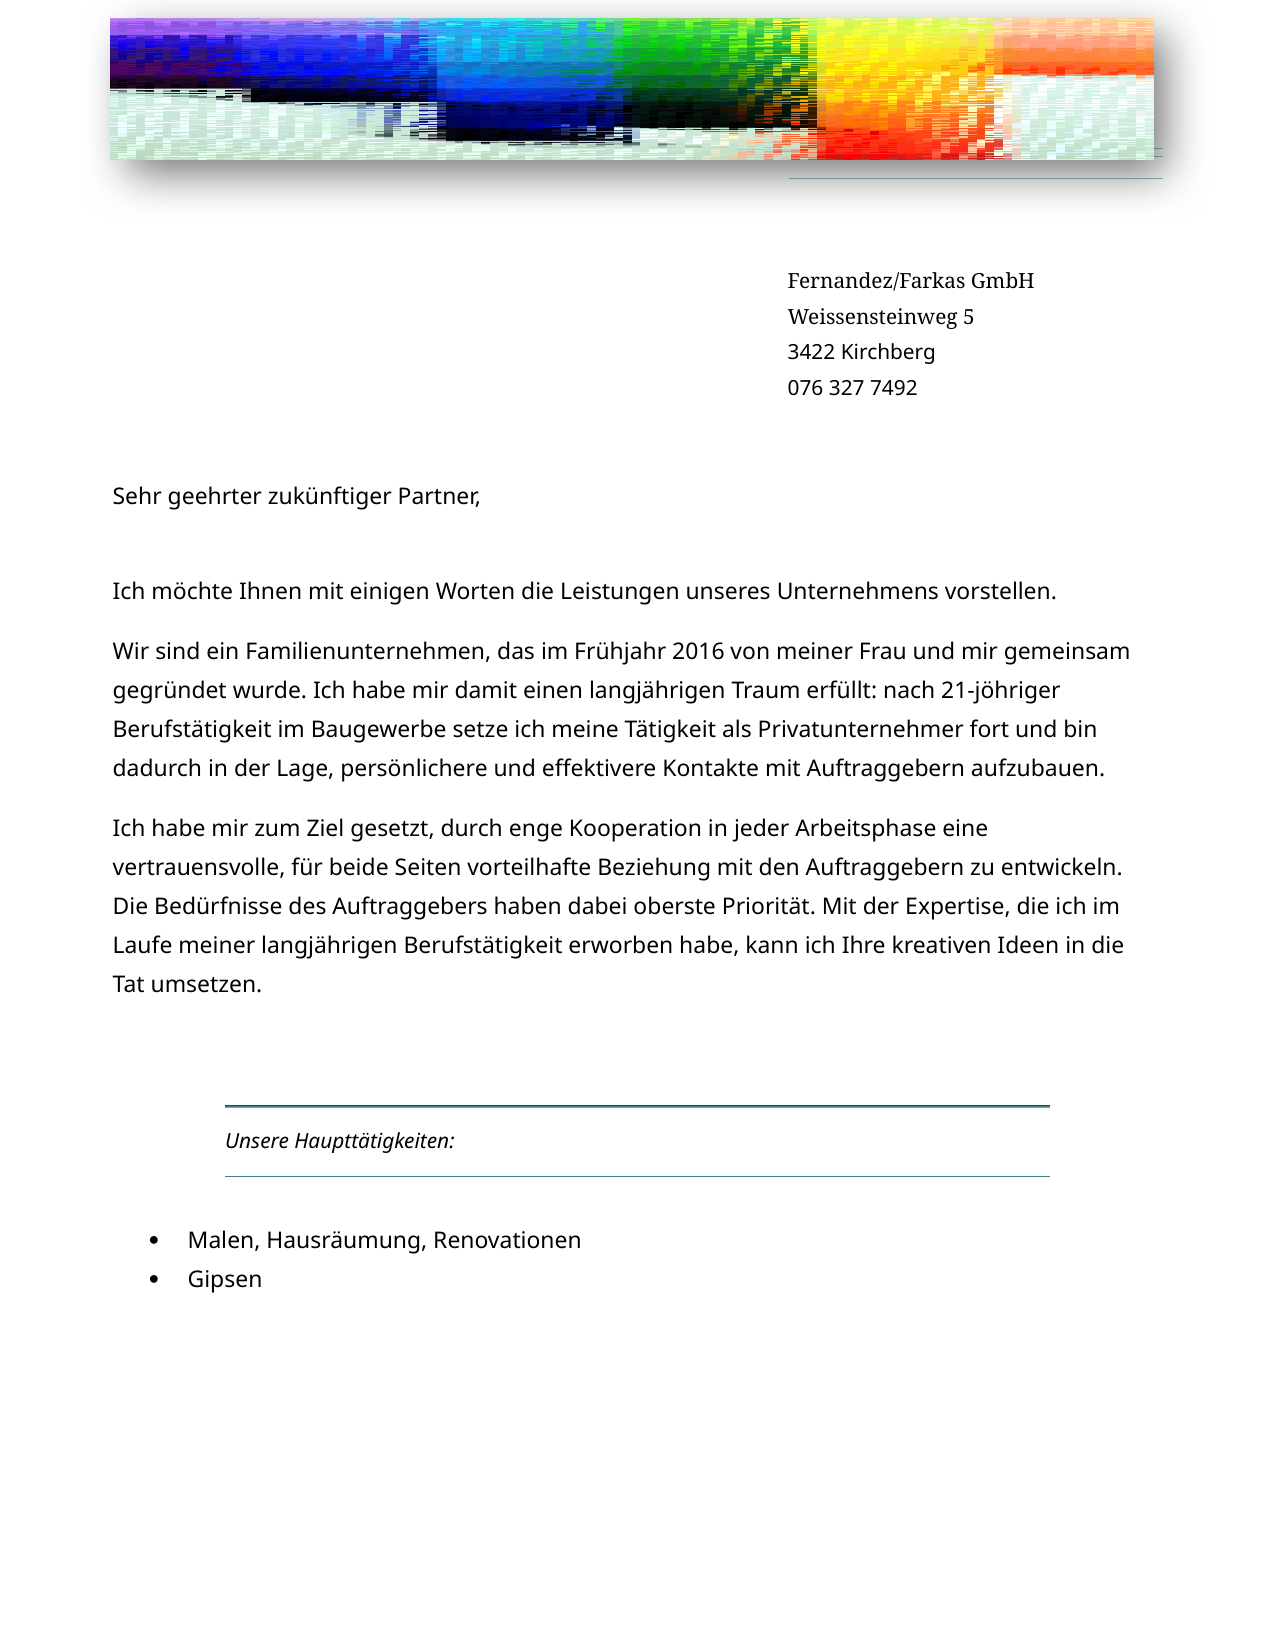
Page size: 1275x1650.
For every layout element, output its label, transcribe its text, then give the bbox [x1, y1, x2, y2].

text 076 327 7492 [787, 373, 1162, 401]
text Ich möchte Ihnen mit einigen Worten die Leistungen unseres Unternehmens vorstellen. [112, 575, 1162, 606]
text Unsere Haupttätigkeiten: [225, 1108, 1050, 1176]
text 3422 Kirchberg [787, 337, 1162, 366]
picture [110, 18, 1154, 160]
text Ich habe mir zum Ziel gesetzt, durch enge Kooperation in jeder Arbeitsphase eine vertrauensvolle, für beide Seiten vorteilhafte Beziehung mit den Auftraggebern zu entwickeln. Die Bedürfnisse des Auftraggebers haben dabei oberste Priorität. Mit der Expertise, die ich im Laufe meiner langjährigen Berufstätigkeit erworben habe, kann ich Ihre kreativen Ideen in die Tat umsetzen. [112, 812, 1162, 999]
list Malen, Hausräumung, Renovationen [150, 1224, 1162, 1256]
text Wir sind ein Familienunternehmen, das im Frühjahr 2016 von meiner Frau und mir gemeinsam gegründet wurde. Ich habe mir damit einen langjährigen Traum erfüllt: nach 21-jöhriger Berufstätigkeit im Baugewerbe setze ich meine Tätigkeit als Privatunternehmer fort und bin dadurch in der Lage, persönlichere und effektivere Kontakte mit Auftraggebern aufzubauen. [112, 635, 1162, 783]
text Sehr geehrter zukünftiger Partner, [112, 479, 1162, 511]
list Gipsen [150, 1263, 1162, 1295]
